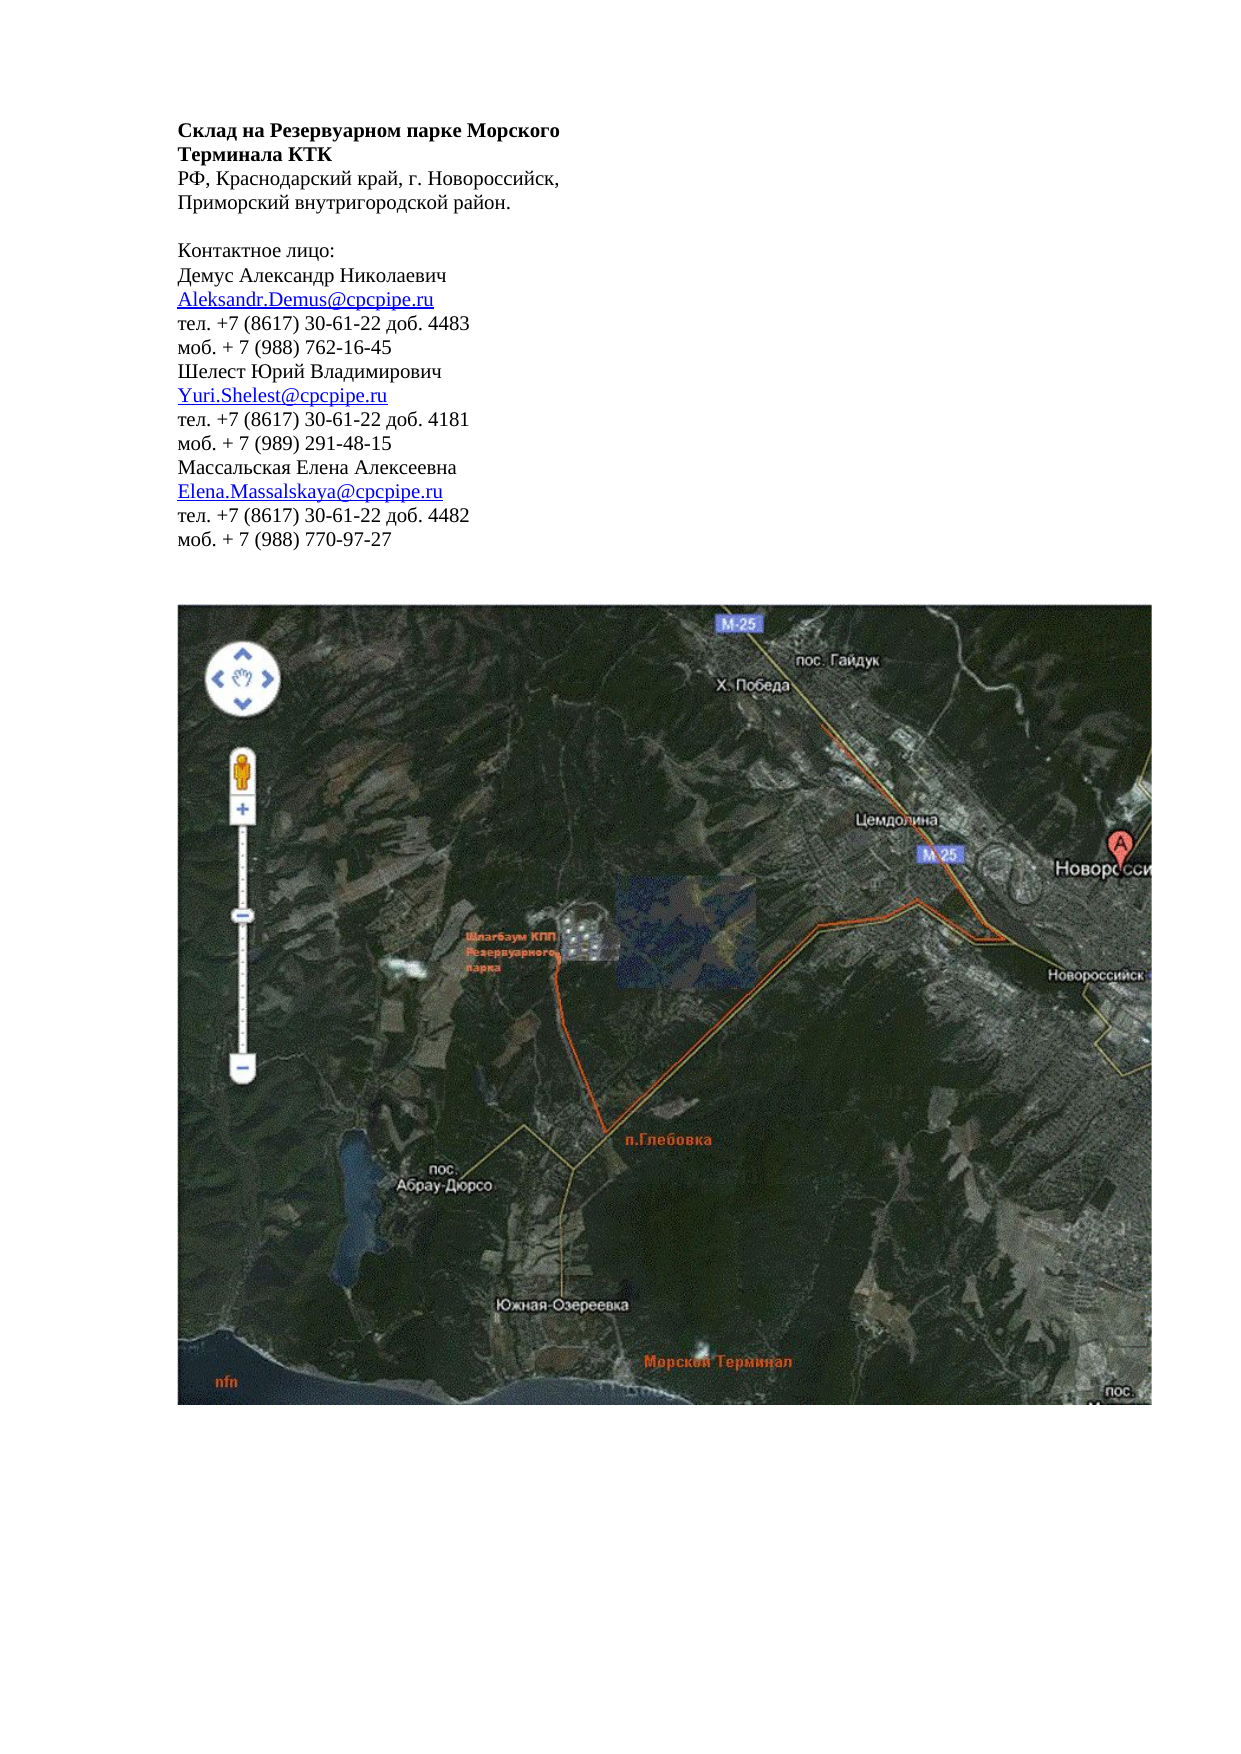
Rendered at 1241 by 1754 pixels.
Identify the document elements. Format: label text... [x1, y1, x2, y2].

text моб. + 7 (988) 770-97-27 [177, 527, 1152, 551]
text Демус Александр Николаевич [177, 262, 1152, 287]
text Elena.Massalskaya@cpcpipe.ru [177, 479, 1152, 503]
text тел. +7 (8617) 30-61-22 доб. 4181 [177, 407, 1152, 431]
text Aleksandr.Demus@cpcpipe.ru [177, 287, 1152, 311]
text моб. + 7 (989) 291-48-15 [177, 431, 1152, 455]
text Yuri.Shelest@cpcpipe.ru [177, 383, 1152, 407]
text Контактное лицо: [177, 238, 1152, 262]
picture [177, 604, 1152, 1405]
text Массальская Елена Алексеевна [177, 455, 1152, 479]
text тел. +7 (8617) 30-61-22 доб. 4483 [177, 311, 1152, 335]
text РФ, Краснодарский край, г. Новороссийск, [177, 166, 1152, 190]
text Шелест Юрий Владимирович [177, 359, 1152, 383]
text Склад на Резервуарном парке Морского [177, 118, 1152, 142]
text тел. +7 (8617) 30-61-22 доб. 4482 [177, 503, 1152, 527]
text Терминала КТК [177, 142, 1152, 166]
text Приморский внутригородской район. [177, 190, 1152, 214]
text моб. + 7 (988) 762-16-45 [177, 335, 1152, 359]
